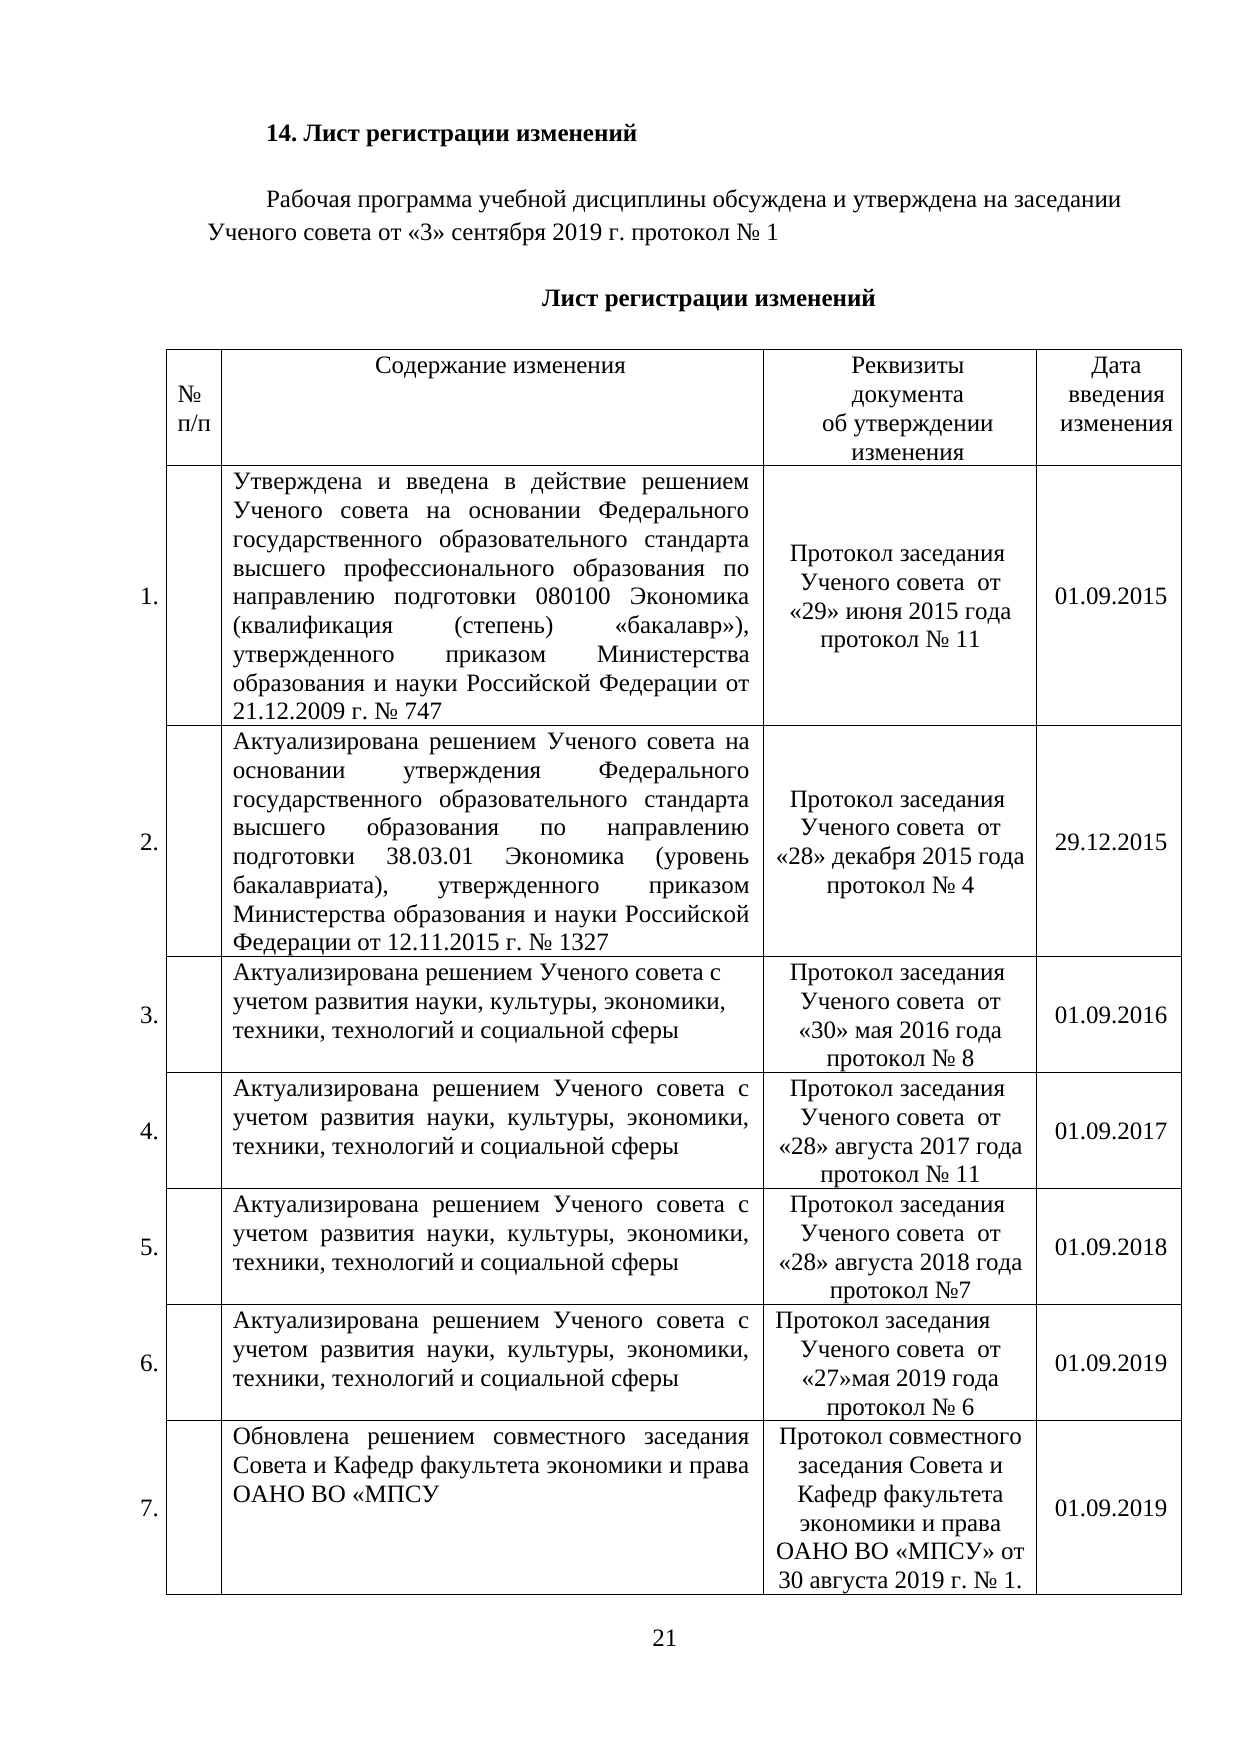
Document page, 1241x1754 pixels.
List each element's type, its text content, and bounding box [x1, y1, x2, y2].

table_cell 01.09.2015 [1037, 466, 1181, 725]
table_cell 01.09.2017 [1037, 1073, 1181, 1188]
table_cell Утверждена и введена в действие решением Ученого совета на основании Федерального государственного образовательного стандарта высшего профессионального образования по направлению подготовки 080100 Экономика (квалификация (степень) «бакалавр»), утвержденного приказом Министерства образования и науки Российской Федерации от 21.12.2009 г. № 747 [222, 466, 763, 725]
table_cell [167, 1073, 221, 1188]
text Рабочая программа учебной дисциплины обсуждена и утверждена на заседании Ученого совета от «3» сентября 2019 г. протокол № 1 [207, 184, 1152, 246]
table_header Дата введения изменения [1037, 350, 1181, 465]
table_cell Обновлена решением совместного заседания Совета и Кафедр факультета экономики и права ОАНО ВО «МПСУ [222, 1421, 763, 1594]
table_header Содержание изменения [222, 350, 763, 465]
table_cell [167, 1305, 221, 1420]
table_cell [167, 1421, 221, 1594]
table_cell Актуализирована решением Ученого совета с учетом развития науки, культуры, экономики, техники, технологий и социальной сферы [222, 1305, 763, 1420]
table_cell Протокол заседания Ученого совета от «29» июня 2015 года протокол № 11 [764, 466, 1036, 725]
table_cell 01.09.2019 [1037, 1421, 1181, 1594]
table_cell Протокол заседания Ученого совета от «30» мая 2016 года протокол № 8 [764, 957, 1036, 1072]
table_cell [167, 957, 221, 1072]
table_header № п/п [167, 350, 221, 465]
text Лист регистрации изменений [207, 283, 1152, 312]
table_cell 01.09.2018 [1037, 1189, 1181, 1304]
table_cell Актуализирована решением Ученого совета с учетом развития науки, культуры, экономики, техники, технологий и социальной сферы [222, 957, 763, 1072]
table_cell Протокол заседания Ученого совета от «27»мая 2019 года протокол № 6 [764, 1305, 1036, 1420]
table_cell Протокол совместного заседания Совета и Кафедр факультета экономики и права ОАНО ВО «МПСУ» от 30 августа 2019 г. № 1. [764, 1421, 1036, 1594]
table_cell 29.12.2015 [1037, 726, 1181, 956]
table_cell Протокол заседания Ученого совета от «28» августа 2017 года протокол № 11 [764, 1073, 1036, 1188]
text 14. Лист регистрации изменений [207, 118, 1152, 147]
table_cell [167, 1189, 221, 1304]
table_cell [167, 726, 221, 956]
table_cell 01.09.2019 [1037, 1305, 1181, 1420]
table_header Реквизиты документа об утверждении изменения [764, 350, 1036, 465]
table_cell Актуализирована решением Ученого совета на основании утверждения Федерального государственного образовательного стандарта высшего образования по направлению подготовки 38.03.01 Экономика (уровень бакалавриата), утвержденного приказом Министерства образования и науки Российской Федерации от 12.11.2015 г. № 1327 [222, 726, 763, 956]
table_cell 01.09.2016 [1037, 957, 1181, 1072]
table_cell Протокол заседания Ученого совета от «28» декабря 2015 года протокол № 4 [764, 726, 1036, 956]
table_cell Протокол заседания Ученого совета от «28» августа 2018 года протокол №7 [764, 1189, 1036, 1304]
table_cell [167, 466, 221, 725]
table_cell Актуализирована решением Ученого совета с учетом развития науки, культуры, экономики, техники, технологий и социальной сферы [222, 1073, 763, 1188]
table_cell Актуализирована решением Ученого совета с учетом развития науки, культуры, экономики, техники, технологий и социальной сферы [222, 1189, 763, 1304]
